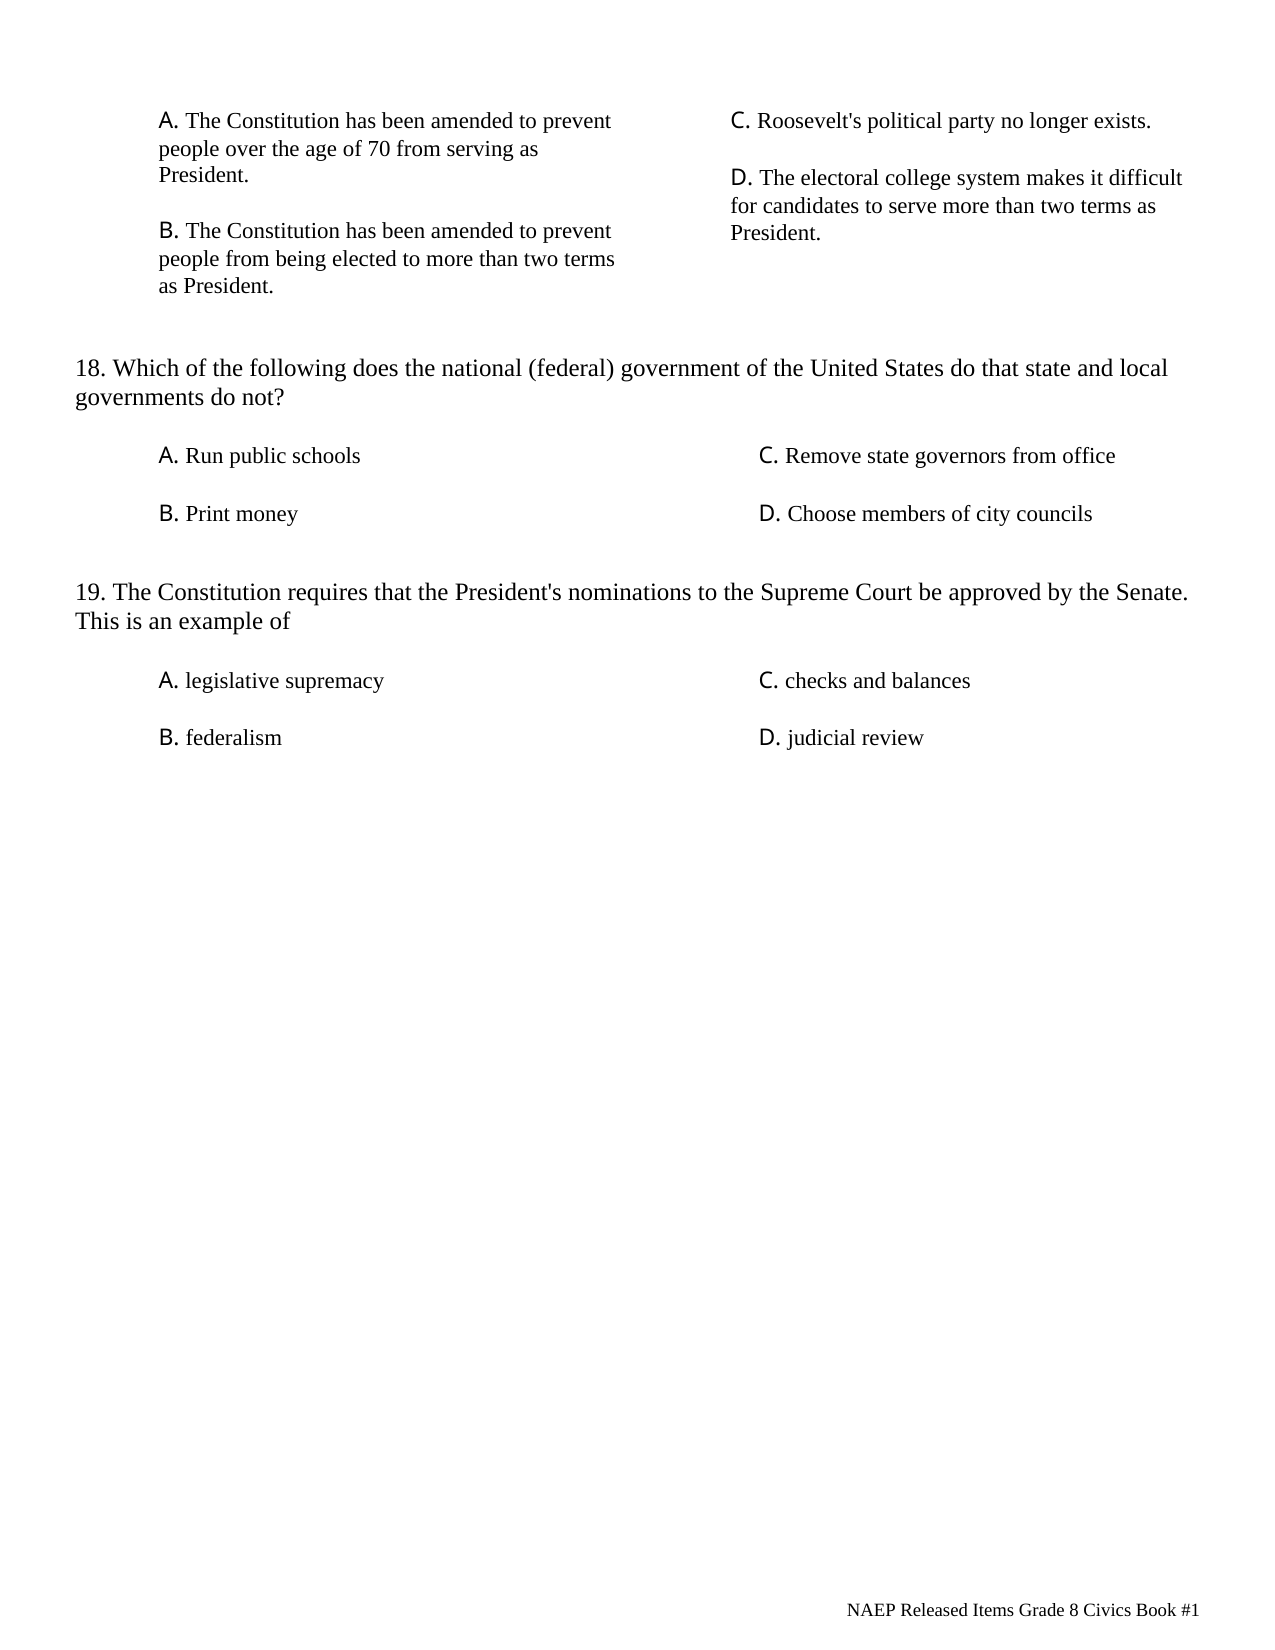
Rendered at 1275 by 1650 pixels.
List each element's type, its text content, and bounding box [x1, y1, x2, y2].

text 19. The Constitution requires that the President's nominations to the Supreme Court be approved by the Senate. This is an example of [75, 577, 1200, 635]
text A. legislative supremacy [158, 663, 600, 695]
text B. federalism [158, 721, 600, 752]
text D. The electoral college system makes it difficult for candidates to serve more than two terms as President. [730, 161, 1200, 245]
text B. The Constitution has been amended to prevent people from being elected to more than two terms as President. [158, 214, 628, 298]
text C. checks and balances [758, 663, 1200, 695]
text 18. Which of the following does the national (federal) government of the United States do that state and local governments do not? [75, 353, 1200, 411]
text C. Remove state governors from office [758, 439, 1200, 471]
text A. Run public schools [158, 439, 600, 471]
text D. Choose members of city councils [758, 497, 1200, 528]
text D. judicial review [758, 721, 1200, 752]
text A. The Constitution has been amended to prevent people over the age of 70 from serving as President. [158, 104, 628, 188]
text B. Print money [158, 497, 600, 528]
text C. Roosevelt's political party no longer exists. [730, 104, 1200, 135]
